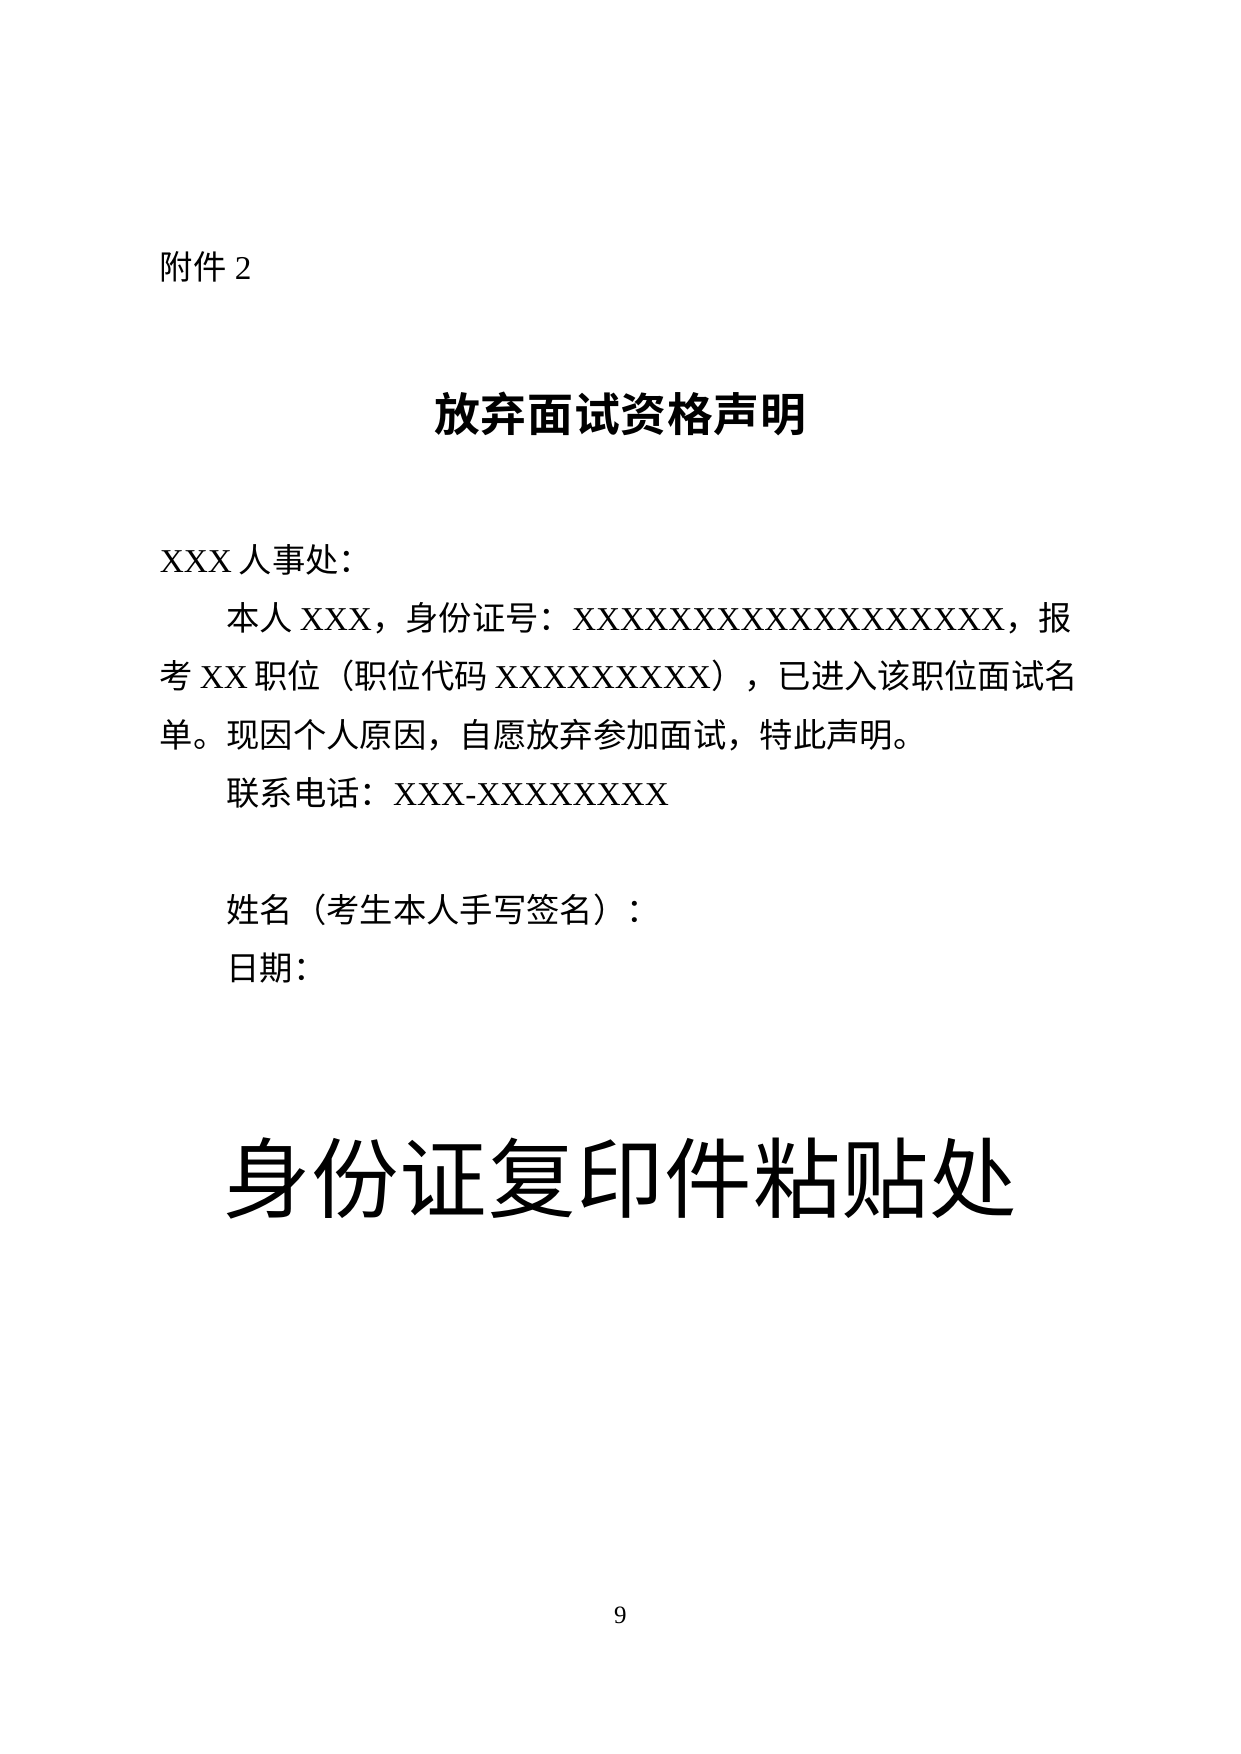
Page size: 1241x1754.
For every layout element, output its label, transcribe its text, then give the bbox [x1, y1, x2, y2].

text XXX人事处： [159, 525, 1081, 584]
text 身份证复印件粘贴处 [159, 1109, 1081, 1239]
text 本人XXX，身份证号：XXXXXXXXXXXXXXXXXX，报考XX职位（职位代码XXXXXXXXX），已进入该职位面试名单。现因个人原因，自愿放弃参加面试，特此声明。 [159, 584, 1081, 759]
text 联系电话：XXX-XXXXXXXX [159, 759, 1081, 817]
text 放弃面试资格声明 [159, 363, 1081, 460]
text 附件2 [159, 233, 1081, 298]
text 姓名（考生本人手写签名）： [159, 875, 1081, 934]
text 日期： [159, 934, 1081, 992]
